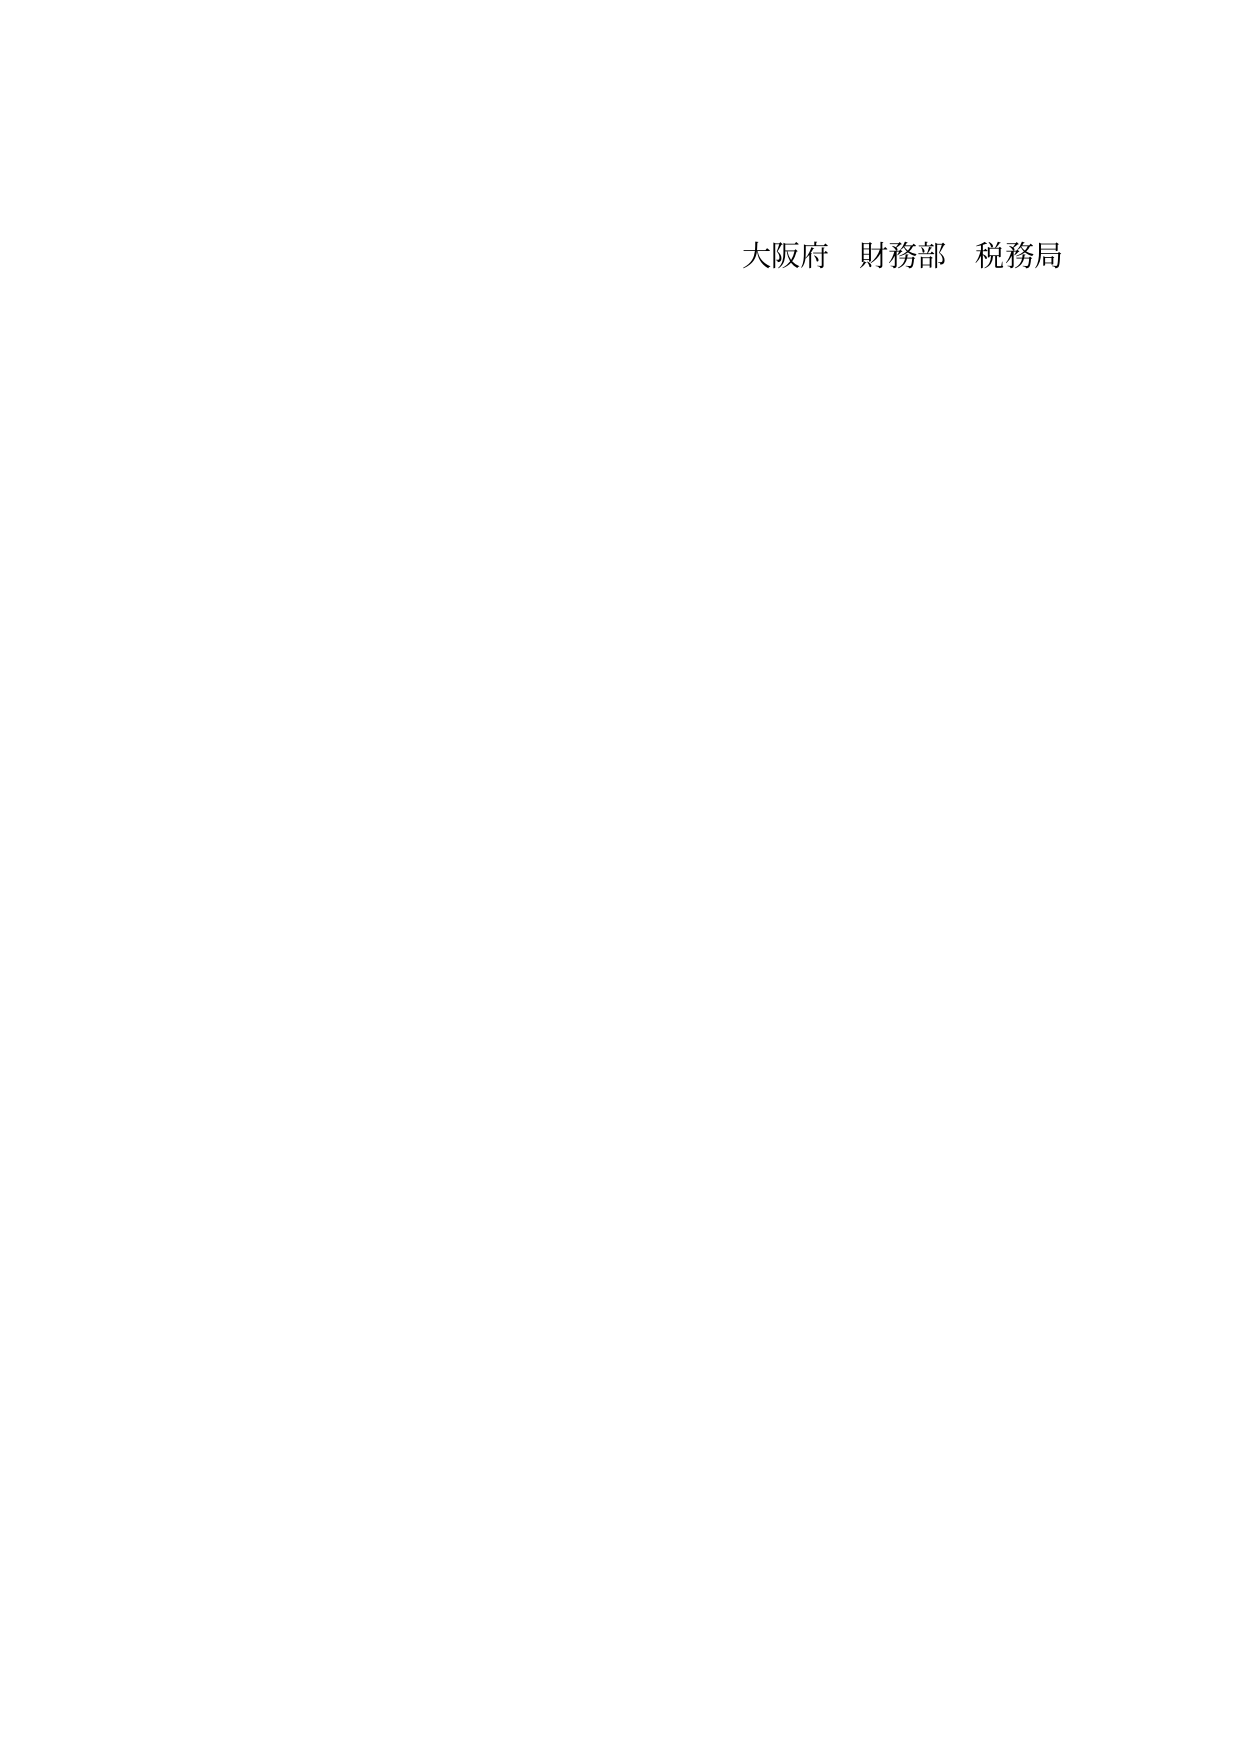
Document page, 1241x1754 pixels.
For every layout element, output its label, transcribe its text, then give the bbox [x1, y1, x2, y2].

text 大阪府 財務部 税務局 [177, 217, 1063, 292]
